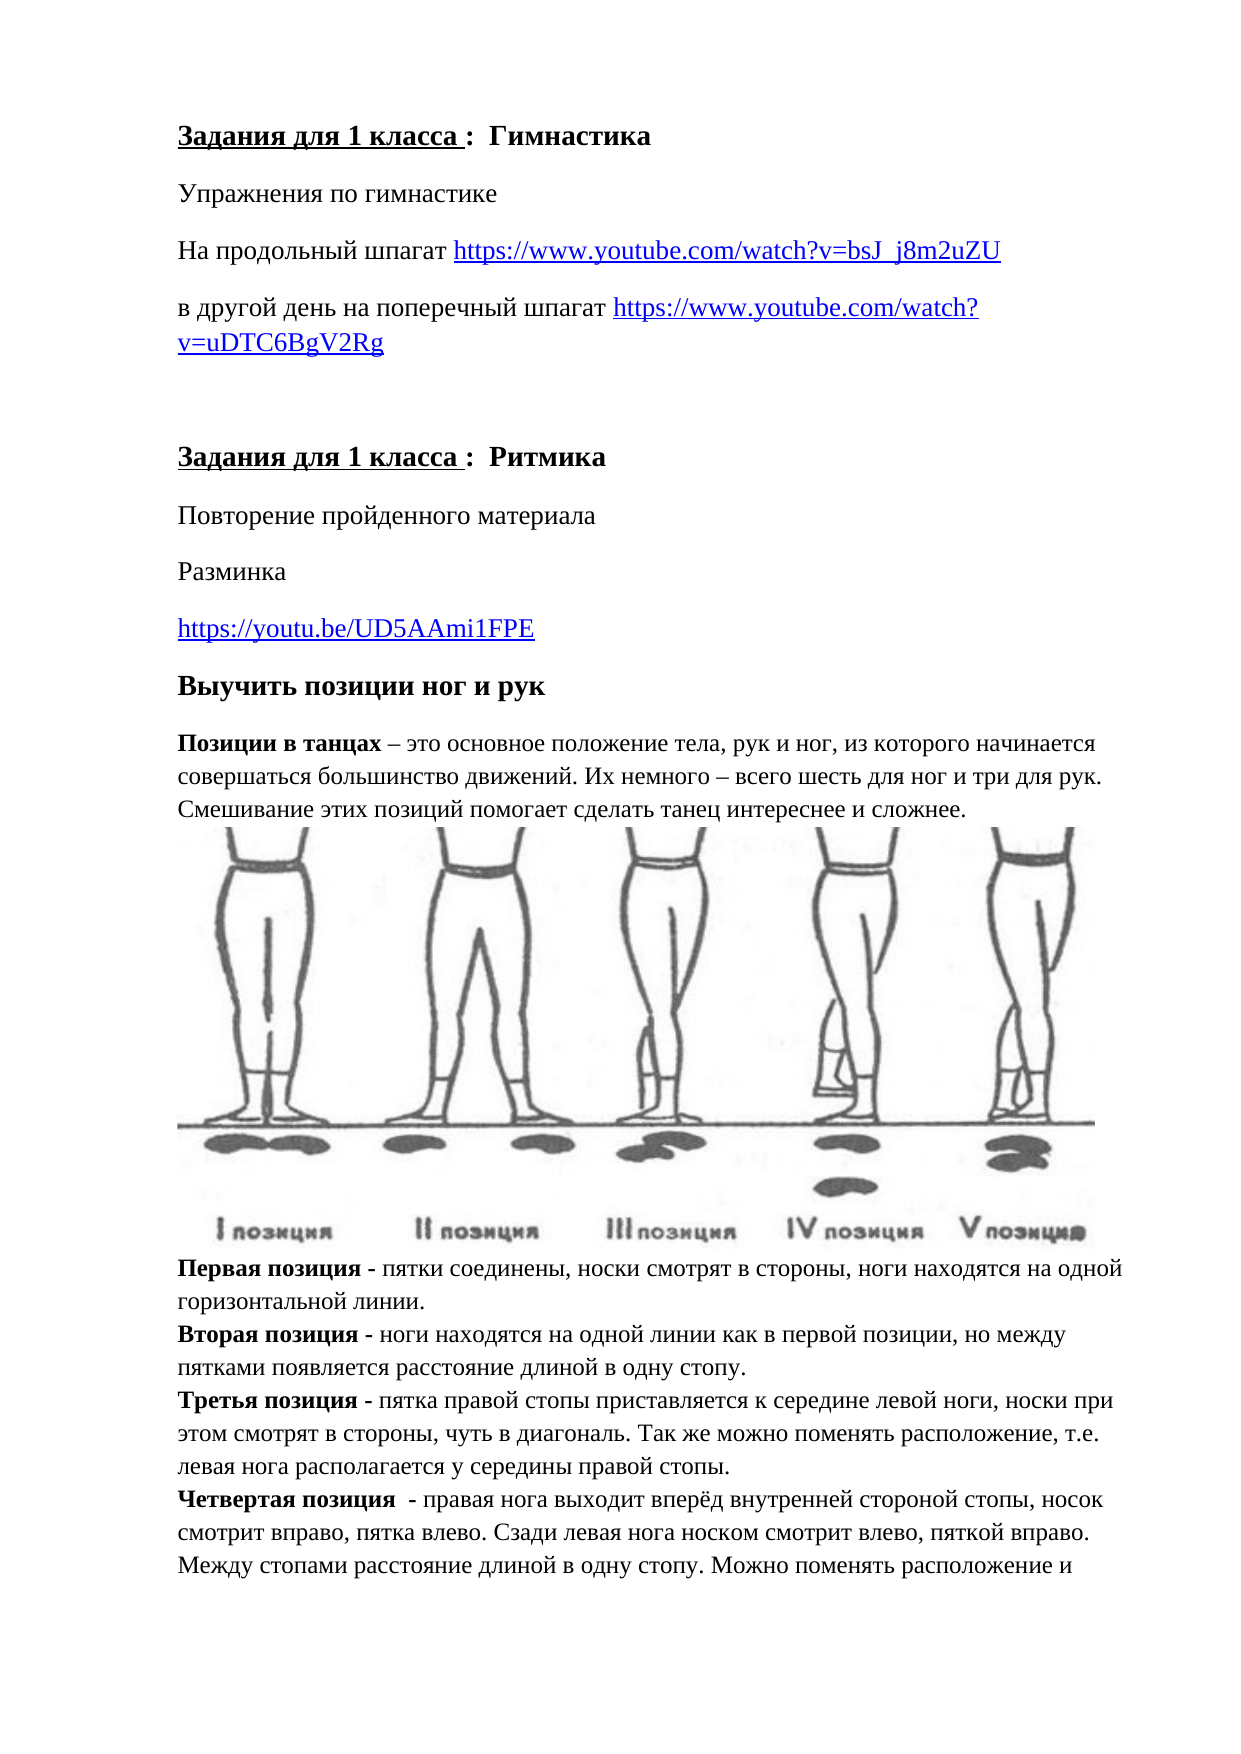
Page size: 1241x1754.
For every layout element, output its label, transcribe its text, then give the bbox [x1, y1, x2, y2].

text Задания для 1 класса : Ритмика [177, 439, 1152, 473]
text На продольный шпагат https://www.youtube.com/watch?v=bsJ_j8m2uZU [177, 234, 1152, 265]
text Первая позиция - пятки соединены, носки смотрят в стороны, ноги находятся на одной горизонтальной линии. Вторая позиция - ноги находятся на одной линии как в первой позиции, но между пятками появляется расстояние длиной в одну стопу. Третья позиция - пятка правой стопы приставляется к середине левой ноги, носки при этом смотрят в стороны, чуть в диагональ. Так же можно поменять расположение, т.е. левая нога располагается у середины правой стопы. [177, 1253, 1152, 1480]
text Повторение пройденного материала [177, 499, 1152, 530]
picture [177, 827, 1095, 1249]
text в другой день на поперечный шпагат https://www.youtube.com/watch?v=uDTC6BgV2Rg [177, 291, 1152, 357]
text Задания для 1 класса : Гимнастика [177, 118, 1152, 152]
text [177, 1484, 1152, 1579]
text Упражнения по гимнастике [177, 177, 1152, 209]
text Позиции в танцах – это основное положение тела, рук и ног, из которого начинается совершаться большинство движений. Их немного – всего шесть для ног и три для рук. Смешивание этих позиций помогает сделать танец интереснее и сложнее. [177, 728, 1152, 823]
text https://youtu.be/UD5AAmi1FPE [177, 612, 1152, 643]
text Разминка [177, 555, 1152, 587]
text Выучить позиции ног и рук [177, 668, 1152, 702]
